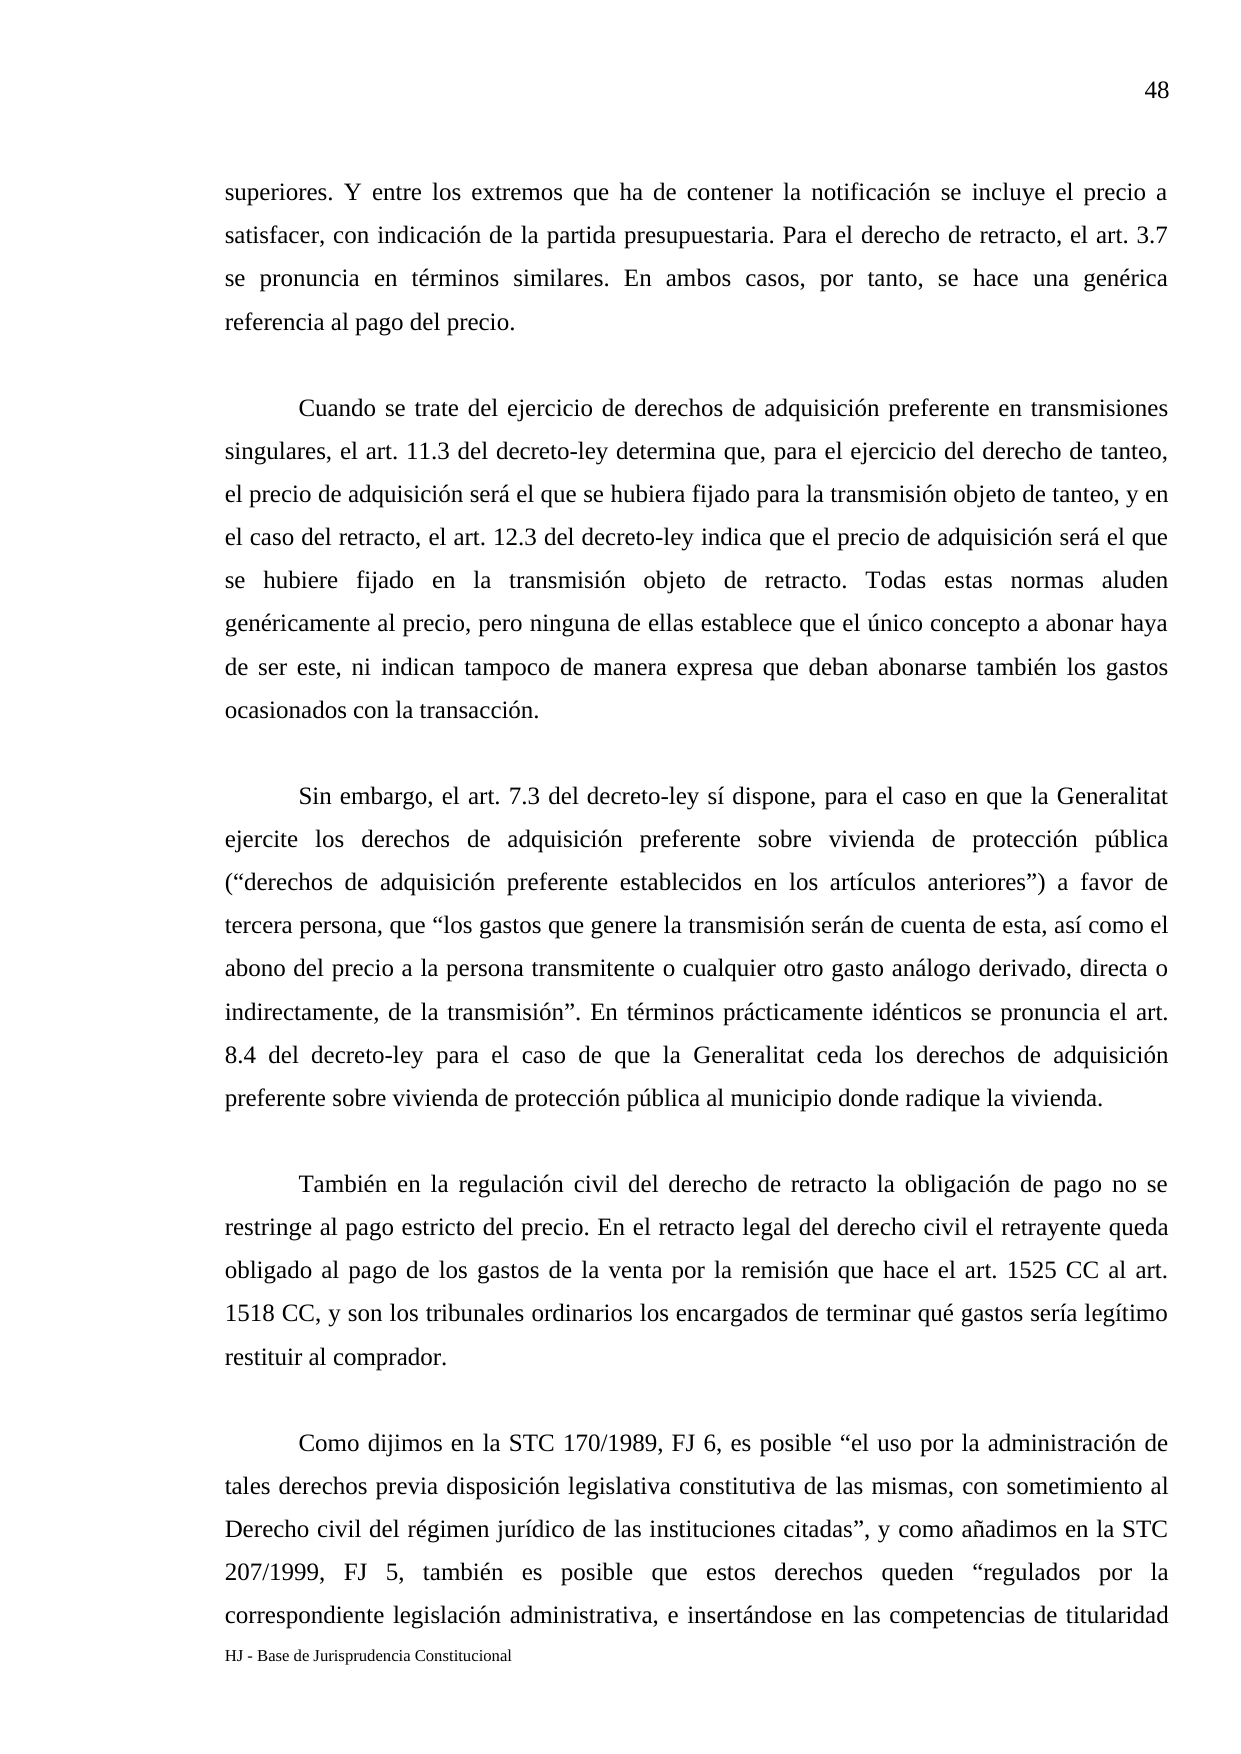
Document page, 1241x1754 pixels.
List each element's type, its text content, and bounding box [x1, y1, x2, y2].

text Sin embargo, el art. 7.3 del decreto-ley sí dispone, para el caso en que la Generalitat ejercite los derechos de adquisición preferente sobre vivienda de protección pública (“derechos de adquisición preferente establecidos en los artículos anteriores”) a favor de tercera persona, que “los gastos que genere la transmisión serán de cuenta de esta, así como el abono del precio a la persona transmitente o cualquier otro gasto análogo derivado, directa o indirectamente, de la transmisión”. En términos prácticamente idénticos se pronuncia el art. 8.4 del decreto-ley para el caso de que la Generalitat ceda los derechos de adquisición preferente sobre vivienda de protección pública al municipio donde radique la vivienda. [224, 781, 1169, 1112]
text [224, 1428, 1169, 1629]
text También en la regulación civil del derecho de retracto la obligación de pago no se restringe al pago estricto del precio. En el retracto legal del derecho civil el retrayente queda obligado al pago de los gastos de la venta por la remisión que hace el art. 1525 CC al art. 1518 CC, y son los tribunales ordinarios los encargados de terminar qué gastos sería legítimo restituir al comprador. [224, 1169, 1169, 1370]
text Cuando se trate del ejercicio de derechos de adquisición preferente en transmisiones singulares, el art. 11.3 del decreto-ley determina que, para el ejercicio del derecho de tanteo, el precio de adquisición será el que se hubiera fijado para la transmisión objeto de tanteo, y en el caso del retracto, el art. 12.3 del decreto-ley indica que el precio de adquisición será el que se hubiere fijado en la transmisión objeto de retracto. Todas estas normas aluden genéricamente al precio, pero ninguna de ellas establece que el único concepto a abonar haya de ser este, ni indican tampoco de manera expresa que deban abonarse también los gastos ocasionados con la transacción. [224, 393, 1169, 723]
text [224, 177, 1169, 335]
